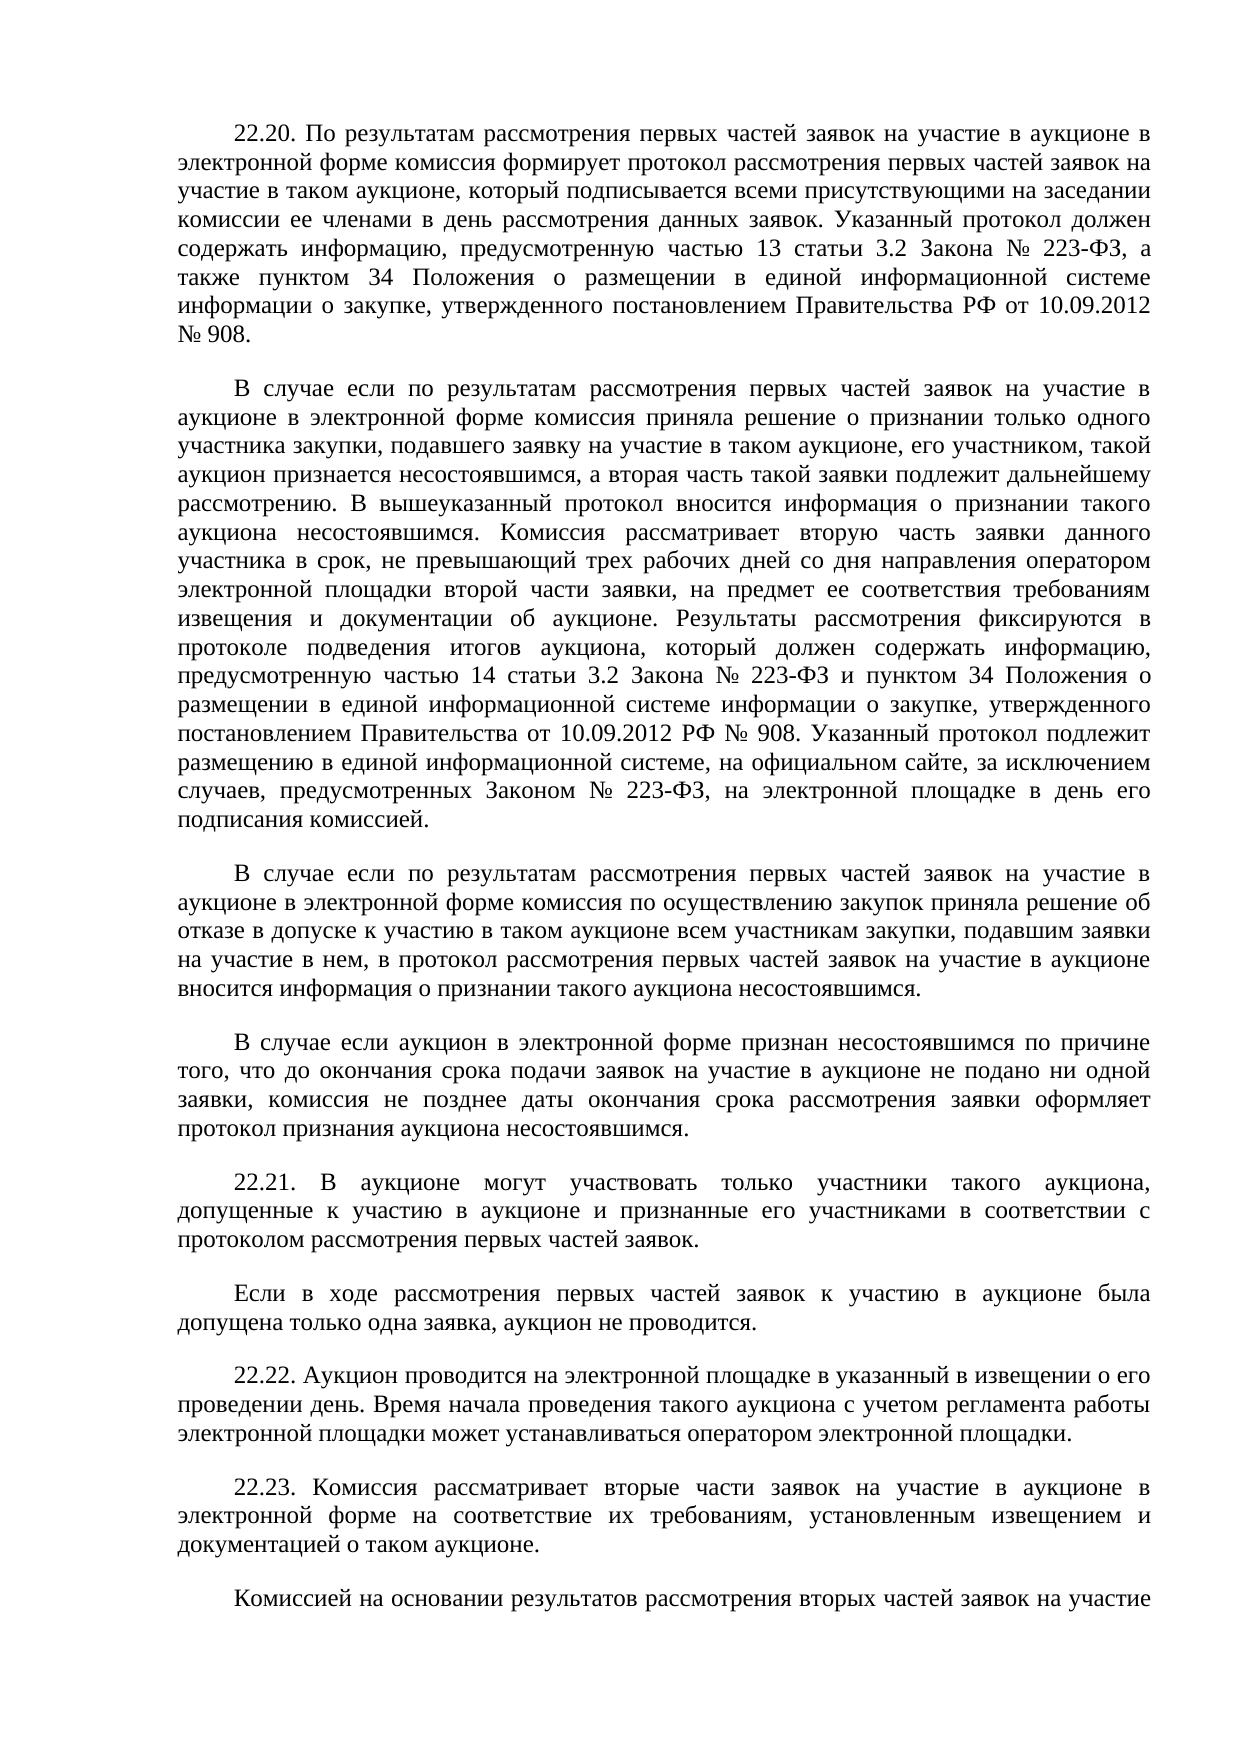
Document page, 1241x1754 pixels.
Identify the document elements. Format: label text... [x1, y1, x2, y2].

text 22.20. По результатам рассмотрения первых частей заявок на участие в аукционе в электронной форме комиссия формирует протокол рассмотрения первых частей заявок на участие в таком аукционе, который подписывается всеми присутствующими на заседании комиссии ее членами в день рассмотрения данных заявок. Указанный протокол должен содержать информацию, предусмотренную частью 13 статьи 3.2 Закона № 223-ФЗ, а также пунктом 34 Положения о размещении в единой информационной системе информации о закупке, утвержденного постановлением Правительства РФ от 10.09.2012 № 908. [177, 118, 1152, 348]
text 22.21. В аукционе могут участвовать только участники такого аукциона, допущенные к участию в аукционе и признанные его участниками в соответствии с протоколом рассмотрения первых частей заявок. [177, 1167, 1152, 1253]
text В случае если аукцион в электронной форме признан несостоявшимся по причине того, что до окончания срока подачи заявок на участие в аукционе не подано ни одной заявки, комиссия не позднее даты окончания срока рассмотрения заявки оформляет протокол признания аукциона несостоявшимся. [177, 1027, 1152, 1142]
text В случае если по результатам рассмотрения первых частей заявок на участие в аукционе в электронной форме комиссия по осуществлению закупок приняла решение об отказе в допуске к участию в таком аукционе всем участникам закупки, подавшим заявки на участие в нем, в протокол рассмотрения первых частей заявок на участие в аукционе вносится информация о признании такого аукциона несостоявшимся. [177, 858, 1152, 1002]
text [177, 1583, 1152, 1612]
text Если в ходе рассмотрения первых частей заявок к участию в аукционе была допущена только одна заявка, аукцион не проводится. [177, 1278, 1152, 1336]
text 22.22. Аукцион проводится на электронной площадке в указанный в извещении о его проведении день. Время начала проведения такого аукциона с учетом регламента работы электронной площадки может устанавливаться оператором электронной площадки. [177, 1361, 1152, 1447]
text В случае если по результатам рассмотрения первых частей заявок на участие в аукционе в электронной форме комиссия приняла решение о признании только одного участника закупки, подавшего заявку на участие в таком аукционе, его участником, такой аукцион признается несостоявшимся, а вторая часть такой заявки подлежит дальнейшему рассмотрению. В вышеуказанный протокол вносится информация о признании такого аукциона несостоявшимся. Комиссия рассматривает вторую часть заявки данного участника в срок, не превышающий трех рабочих дней со дня направления оператором электронной площадки второй части заявки, на предмет ее соответствия требованиям извещения и документации об аукционе. Результаты рассмотрения фиксируются в протоколе подведения итогов аукциона, который должен содержать информацию, предусмотренную частью 14 статьи 3.2 Закона № 223-ФЗ и пунктом 34 Положения о размещении в единой информационной системе информации о закупке, утвержденного постановлением Правительства от 10.09.2012 РФ № 908. Указанный протокол подлежит размещению в единой информационной системе, на официальном сайте, за исключением случаев, предусмотренных Законом № 223-ФЗ, на электронной площадке в день его подписания комиссией. [177, 373, 1152, 833]
text 22.23. Комиссия рассматривает вторые части заявок на участие в аукционе в электронной форме на соответствие их требованиям, установленным извещением и документацией о таком аукционе. [177, 1472, 1152, 1558]
